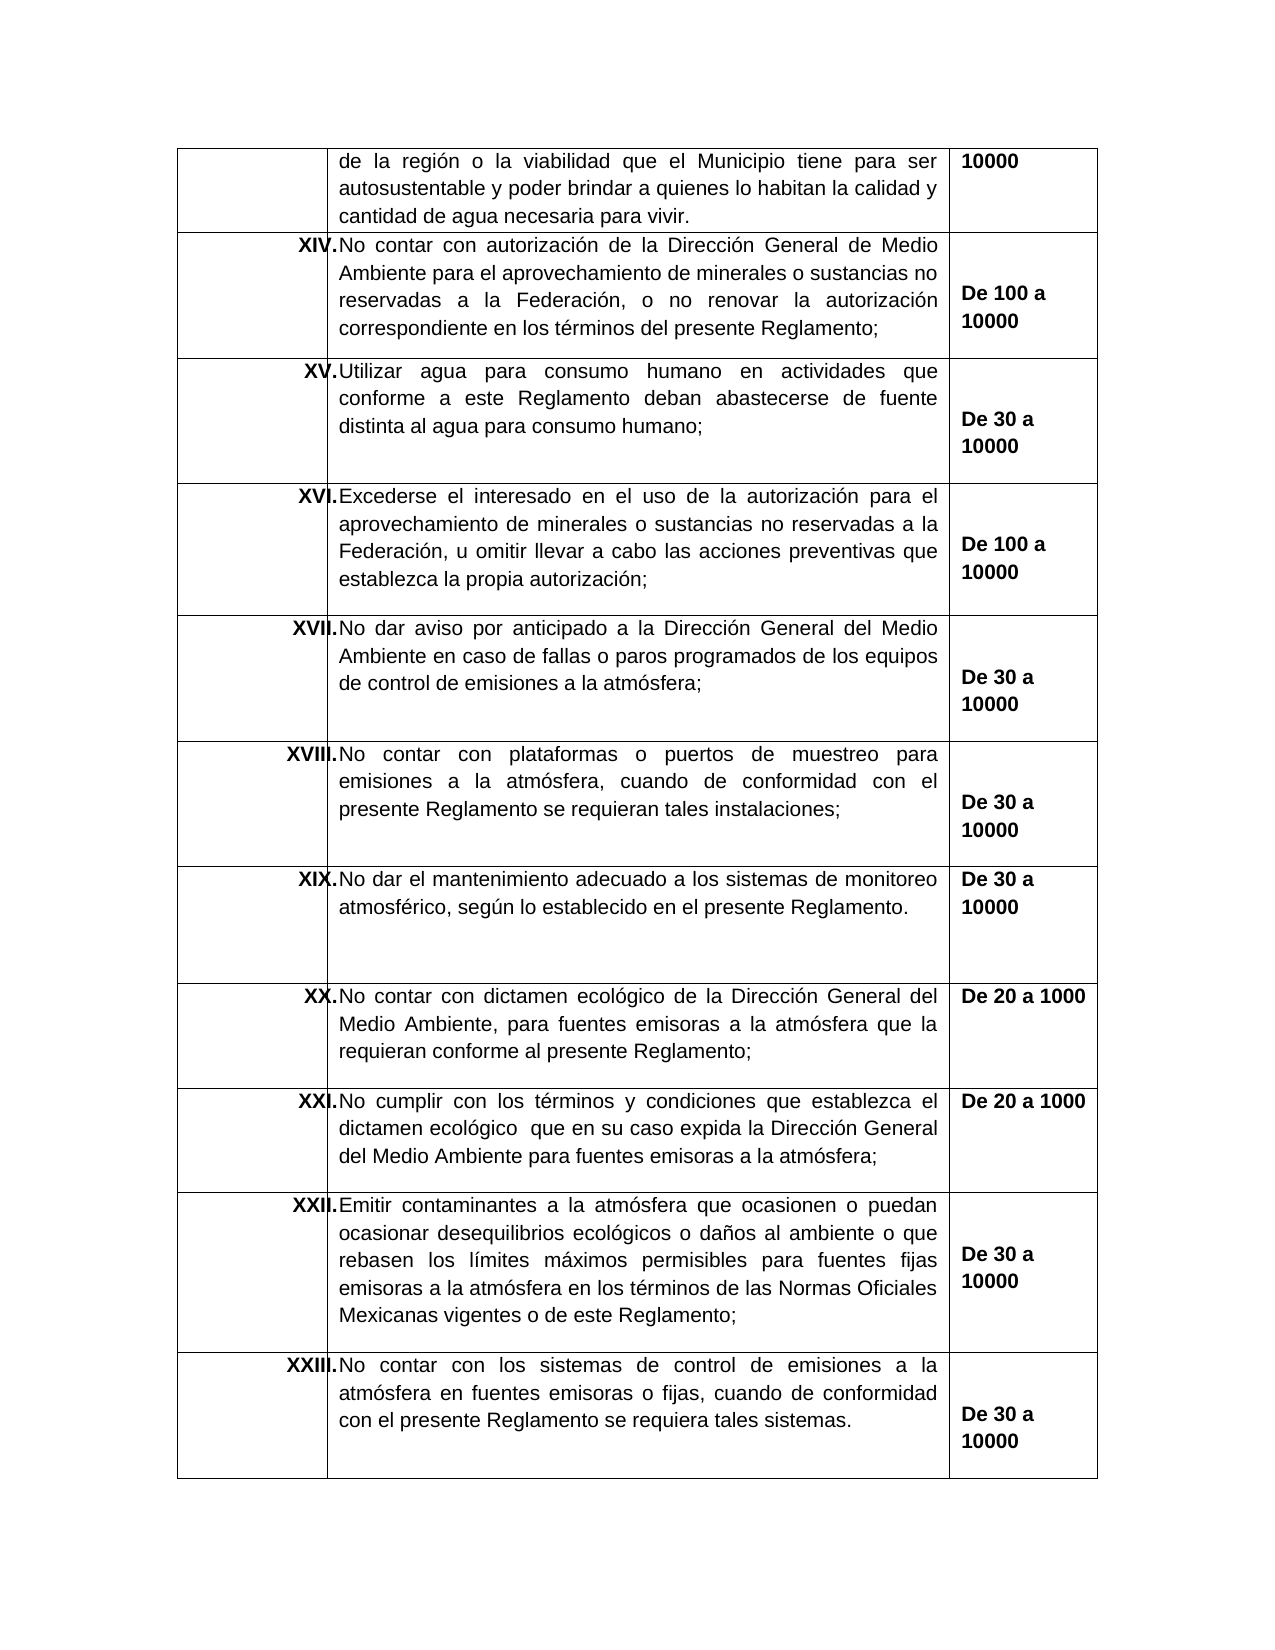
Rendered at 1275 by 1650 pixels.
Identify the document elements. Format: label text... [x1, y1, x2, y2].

table_cell De 100 a 10000 [950, 484, 1097, 615]
table_cell De 20 a 1000 [950, 1089, 1097, 1192]
table_cell No cumplir con los términos y condiciones que establezca el dictamen ecológico que en su caso expida la Dirección General del Medio Ambiente para fuentes emisoras a la atmósfera; [328, 1089, 949, 1192]
table_cell Excederse el interesado en el uso de la autorización para el aprovechamiento de minerales o sustancias no reservadas a la Federación, u omitir llevar a cabo las acciones preventivas que establezca la propia autorización; [328, 484, 949, 615]
table_cell De 20 a 1000 [950, 984, 1097, 1088]
table_cell De 100 a 10000 [950, 149, 1097, 232]
table_cell De 30 a 10000 [950, 1353, 1097, 1477]
table_cell [178, 867, 327, 983]
table_cell [178, 984, 327, 1088]
table_cell De 100 a 10000 [950, 233, 1097, 357]
table_cell [178, 742, 327, 866]
table_cell De 30 a 10000 [950, 1193, 1097, 1352]
table_cell [178, 233, 327, 357]
table_cell No dar el mantenimiento adecuado a los sistemas de monitoreo atmosférico, según lo establecido en el presente Reglamento. [328, 867, 949, 983]
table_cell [328, 149, 949, 232]
table_cell [178, 616, 327, 741]
table_cell [178, 1193, 327, 1352]
table_cell No dar aviso por anticipado a la Dirección General del Medio Ambiente en caso de fallas o paros programados de los equipos de control de emisiones a la atmósfera; [328, 616, 949, 741]
table_cell No contar con dictamen ecológico de la Dirección General del Medio Ambiente, para fuentes emisoras a la atmósfera que la requieran conforme al presente Reglamento; [328, 984, 949, 1088]
table_cell [178, 149, 327, 232]
table_cell De 30 a 10000 [950, 742, 1097, 866]
table_cell [178, 1089, 327, 1192]
table_cell No contar con plataformas o puertos de muestreo para emisiones a la atmósfera, cuando de conformidad con el presente Reglamento se requieran tales instalaciones; [328, 742, 949, 866]
table_cell [178, 1353, 327, 1477]
table_cell Utilizar agua para consumo humano en actividades que conforme a este Reglamento deban abastecerse de fuente distinta al agua para consumo humano; [328, 359, 949, 483]
table_cell [178, 359, 327, 483]
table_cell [328, 1353, 949, 1477]
table_cell [178, 484, 327, 615]
table_cell De 30 a 10000 [950, 867, 1097, 983]
table_cell No contar con autorización de la Dirección General de Medio Ambiente para el aprovechamiento de minerales o sustancias no reservadas a la Federación, o no renovar la autorización correspondiente en los términos del presente Reglamento; [328, 233, 949, 357]
table_cell Emitir contaminantes a la atmósfera que ocasionen o puedan ocasionar desequilibrios ecológicos o daños al ambiente o que rebasen los límites máximos permisibles para fuentes fijas emisoras a la atmósfera en los términos de las Normas Oficiales Mexicanas vigentes o de este Reglamento; [328, 1193, 949, 1352]
table_cell De 30 a 10000 [950, 359, 1097, 483]
table_cell De 30 a 10000 [950, 616, 1097, 741]
